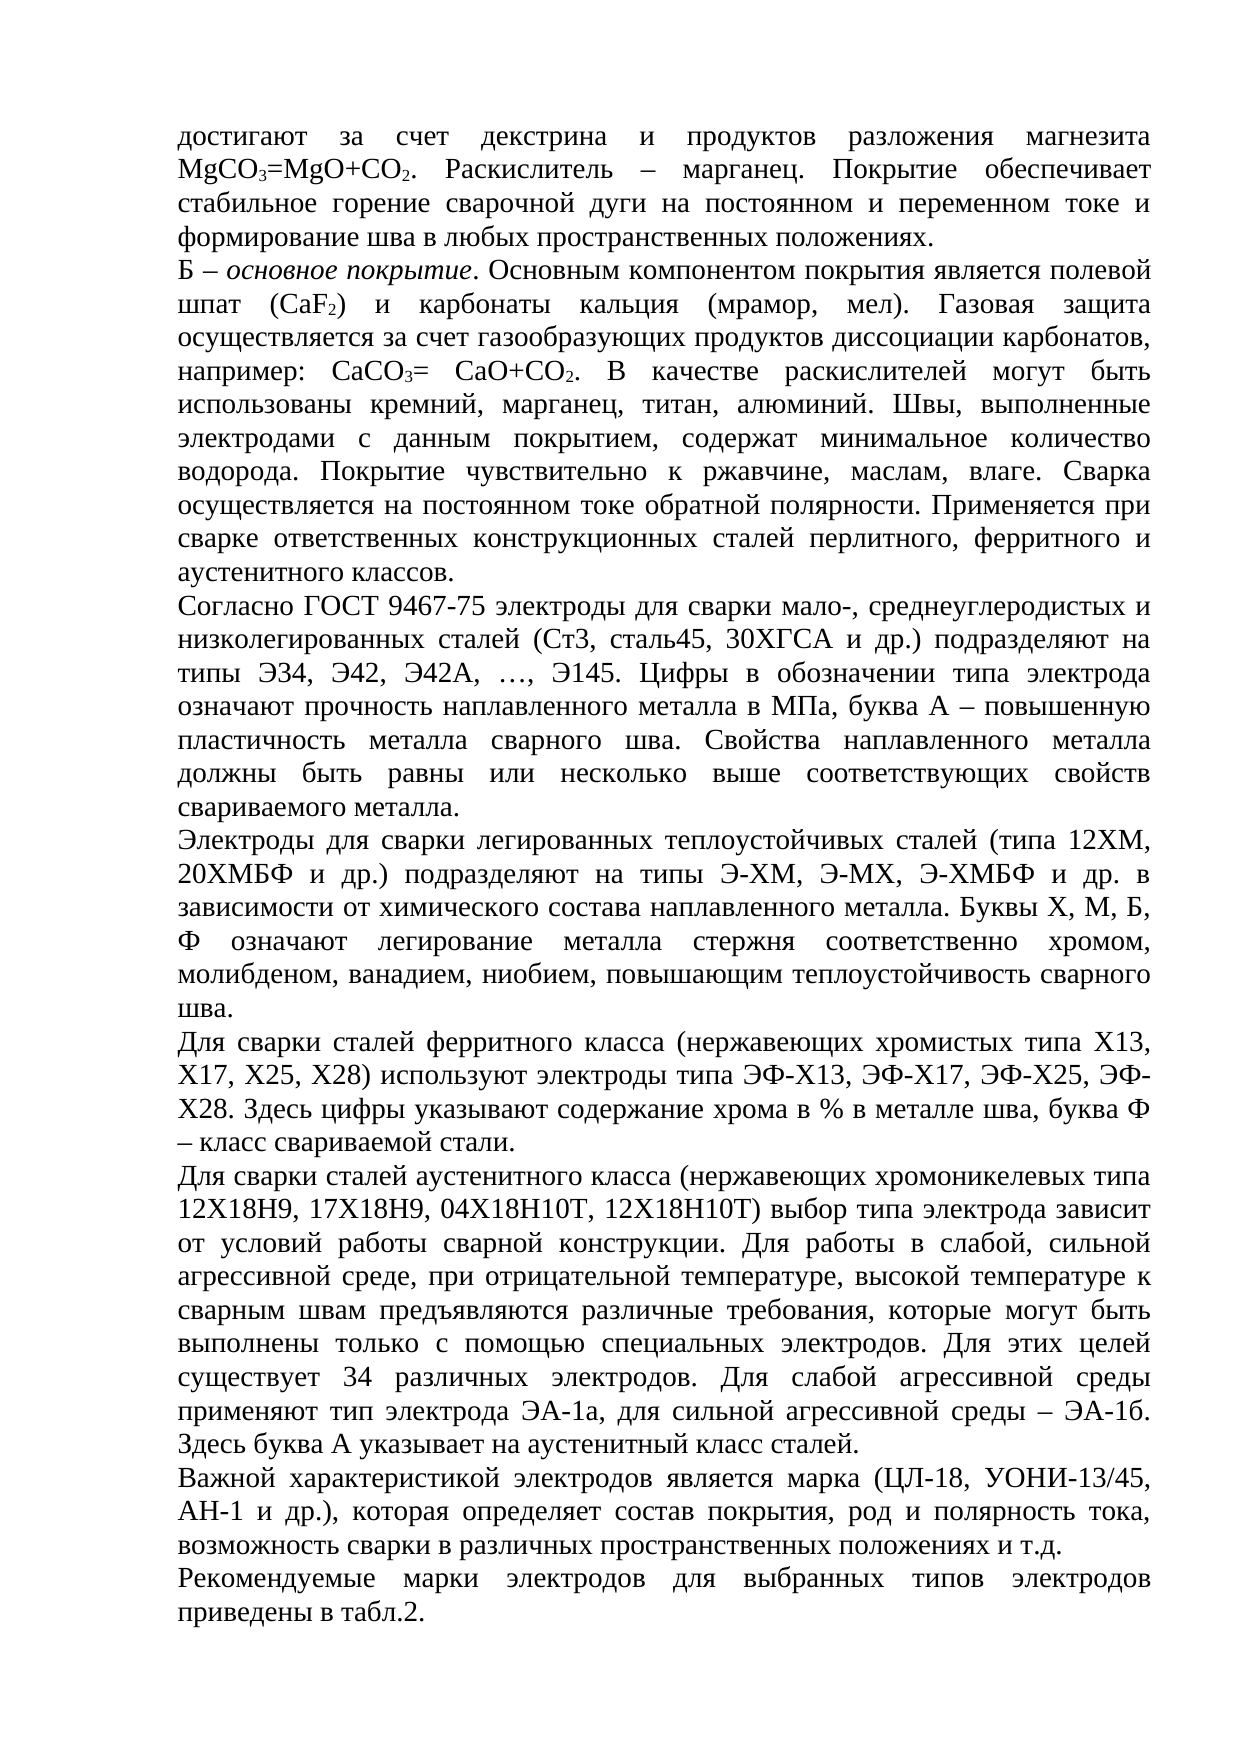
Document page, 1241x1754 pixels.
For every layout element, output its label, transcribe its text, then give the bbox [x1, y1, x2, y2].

text Рекомендуемые марки электродов для выбранных типов электродов приведены в табл.2. [177, 1560, 1152, 1627]
text Б – основное покрытие. Основным компонентом покрытия является полевой шпат (СаF2) и карбонаты кальция (мрамор, мел). Газовая защита осуществляется за счет газообразующих продуктов диссоциации карбонатов, например: СаСО3= СаО+СО2. В качестве раскислителей могут быть использованы кремний, марганец, титан, алюминий. Швы, выполненные электродами с данным покрытием, содержат минимальное количество водорода. Покрытие чувствительно к ржавчине, маслам, влаге. Сварка осуществляется на постоянном токе обратной полярности. Применяется при сварке ответственных конструкционных сталей перлитного, ферритного и аустенитного классов. [177, 252, 1152, 588]
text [177, 118, 1152, 252]
text Для сварки сталей аустенитного класса (нержавеющих хромоникелевых типа 12Х18Н9, 17Х18Н9, 04Х18Н10Т, 12Х18Н10Т) выбор типа электрода зависит от условий работы сварной конструкции. Для работы в слабой, сильной агрессивной среде, при отрицательной температуре, высокой температуре к сварным швам предъявляются различные требования, которые могут быть выполнены только с помощью специальных электродов. Для этих целей существует 34 различных электродов. Для слабой агрессивной среды применяют тип электрода ЭА-1а, для сильной агрессивной среды – ЭА-1б. Здесь буква А указывает на аустенитный класс сталей. [177, 1158, 1152, 1460]
text Согласно ГОСТ 9467-75 электроды для сварки мало-, среднеуглеродистых и низколегированных сталей (Ст3, сталь45, 30ХГСА и др.) подразделяют на типы Э34, Э42, Э42А, …, Э145. Цифры в обозначении типа электрода означают прочность наплавленного металла в МПа, буква А – повышенную пластичность металла сварного шва. Свойства наплавленного металла должны быть равны или несколько выше соответствующих свойств свариваемого металла. [177, 588, 1152, 822]
text Для сварки сталей ферритного класса (нержавеющих хромистых типа Х13, Х17, Х25, Х28) используют электроды типа ЭФ-Х13, ЭФ-Х17, ЭФ-Х25, ЭФ-Х28. Здесь цифры указывают содержание хрома в % в металле шва, буква Ф – класс свариваемой стали. [177, 1024, 1152, 1158]
text Электроды для сварки легированных теплоустойчивых сталей (типа 12ХМ, 20ХМБФ и др.) подразделяют на типы Э-ХМ, Э-МХ, Э-ХМБФ и др. в зависимости от химического состава наплавленного металла. Буквы Х, М, Б, Ф означают легирование металла стержня соответственно хромом, молибденом, ванадием, ниобием, повышающим теплоустойчивость сварного шва. [177, 822, 1152, 1024]
text Важной характеристикой электродов является марка (ЦЛ-18, УОНИ-13/45, АН-1 и др.), которая определяет состав покрытия, род и полярность тока, возможность сварки в различных пространственных положениях и т.д. [177, 1460, 1152, 1560]
